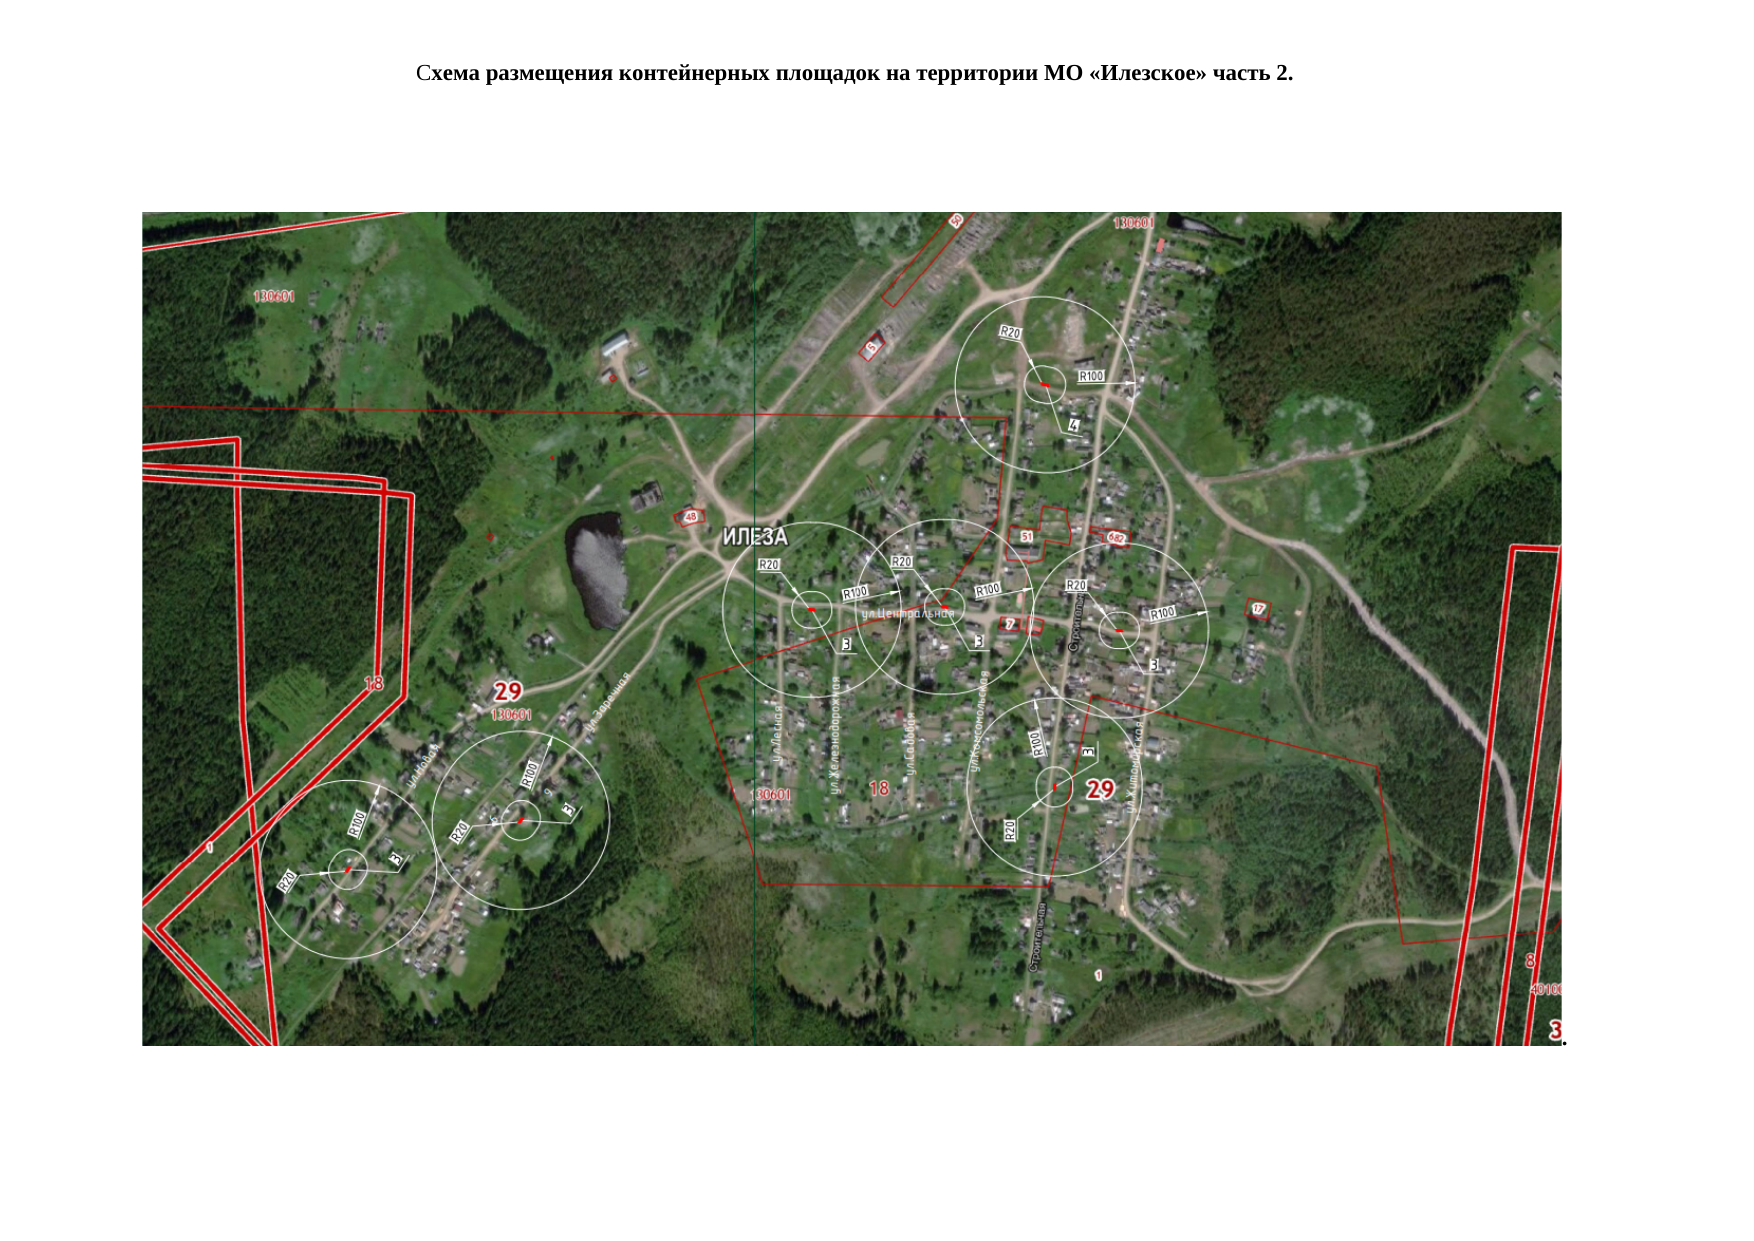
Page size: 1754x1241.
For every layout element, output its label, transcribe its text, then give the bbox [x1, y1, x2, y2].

text Схема размещения контейнерных площадок на территории МО «Илезское» часть 2. [74, 59, 1636, 85]
picture [142, 212, 1562, 1046]
